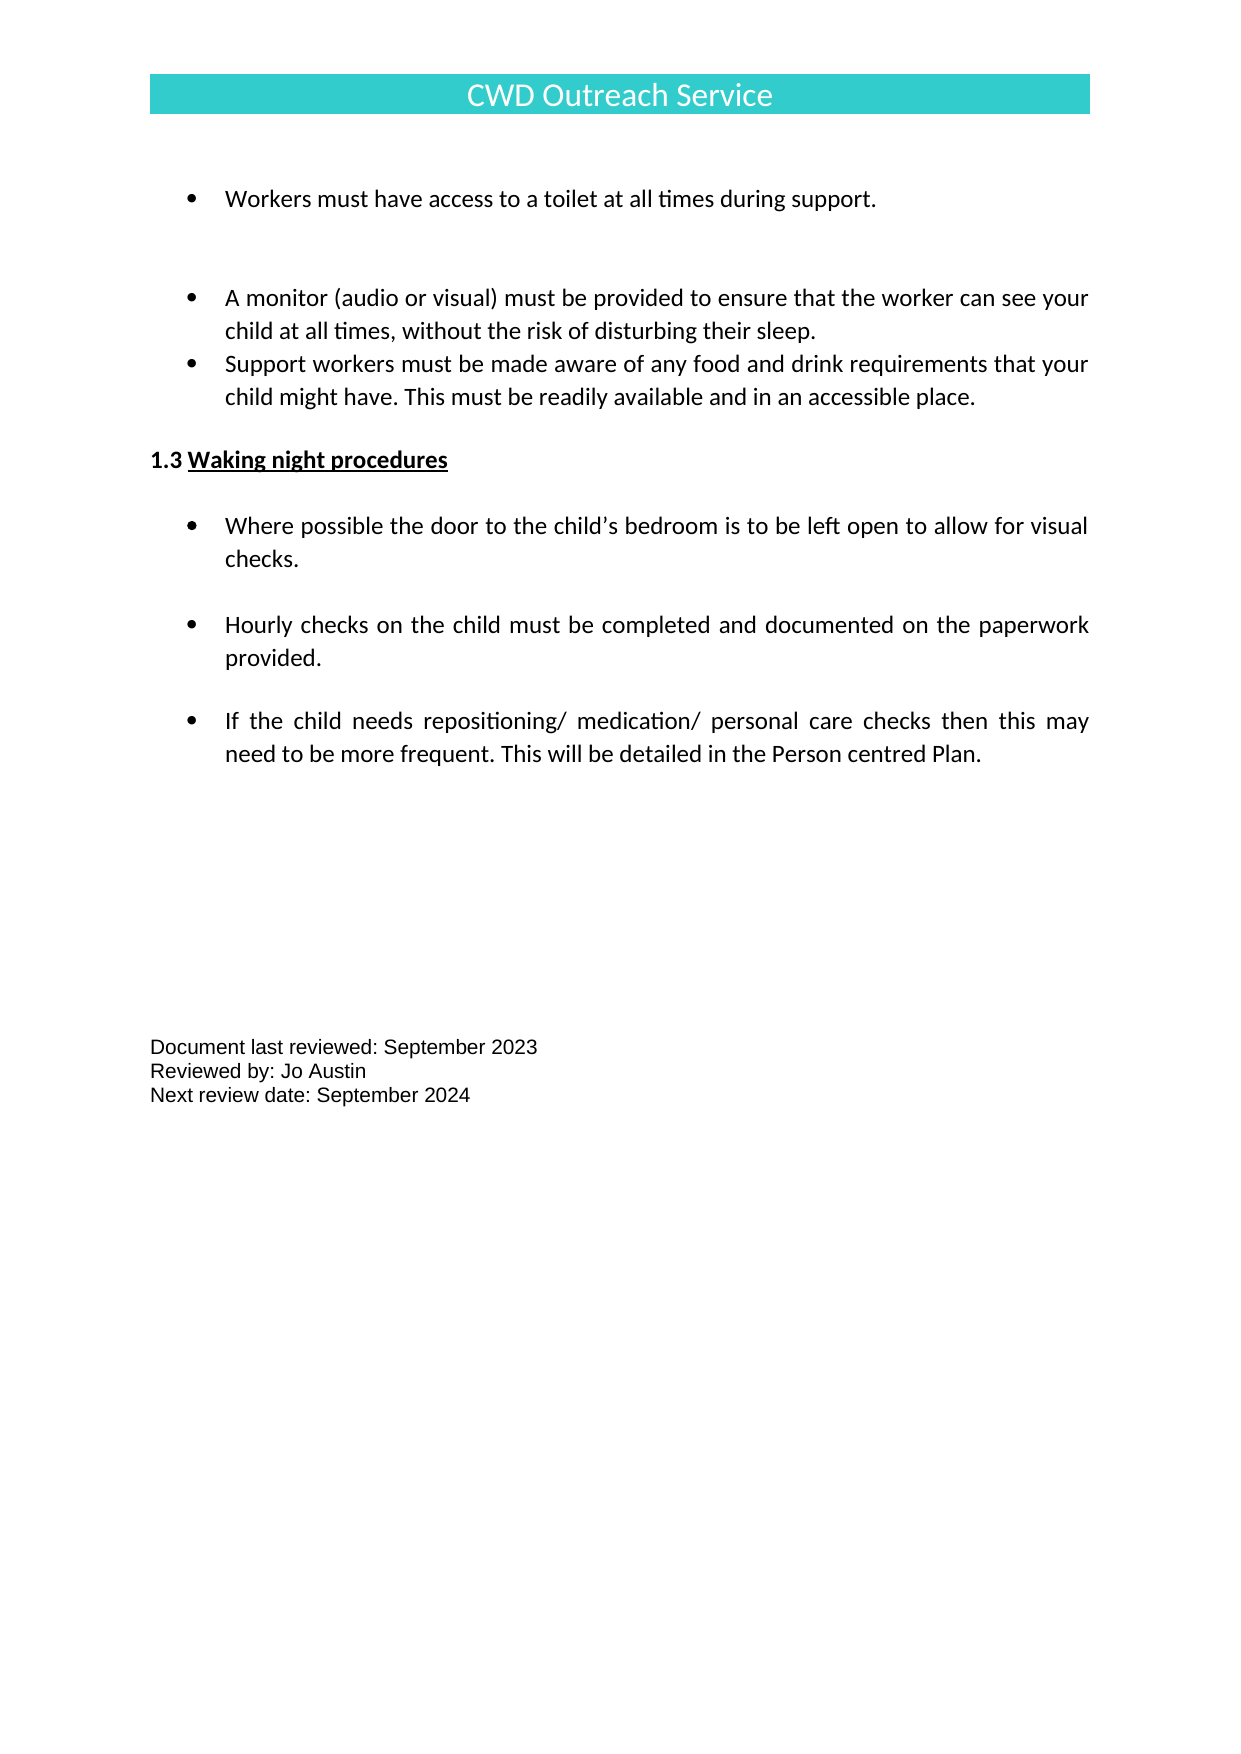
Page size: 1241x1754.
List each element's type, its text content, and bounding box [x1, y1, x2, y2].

text Document last reviewed: September 2023 [150, 1035, 1090, 1059]
list Workers must have access to a toilet at all times during support. [187, 183, 1090, 213]
list A monitor (audio or visual) must be provided to ensure that the worker can see your child at all times, without the risk of disturbing their sleep. [187, 282, 1090, 346]
list If the child needs repositioning/ medication/ personal care checks then this may need to be more frequent. This will be detailed in the Person centred Plan. [187, 705, 1090, 769]
list Where possible the door to the child’s bedroom is to be left open to allow for visual checks. [187, 510, 1090, 573]
text Next review date: September 2024 [150, 1083, 1090, 1107]
list Hourly checks on the child must be completed and documented on the paperwork provided. [187, 609, 1090, 672]
list Waking night procedures [150, 444, 1090, 475]
text Reviewed by: Jo Austin [150, 1059, 1090, 1083]
list Support workers must be made aware of any food and drink requirements that your child might have. This must be readily available and in an accessible place. [187, 348, 1090, 411]
